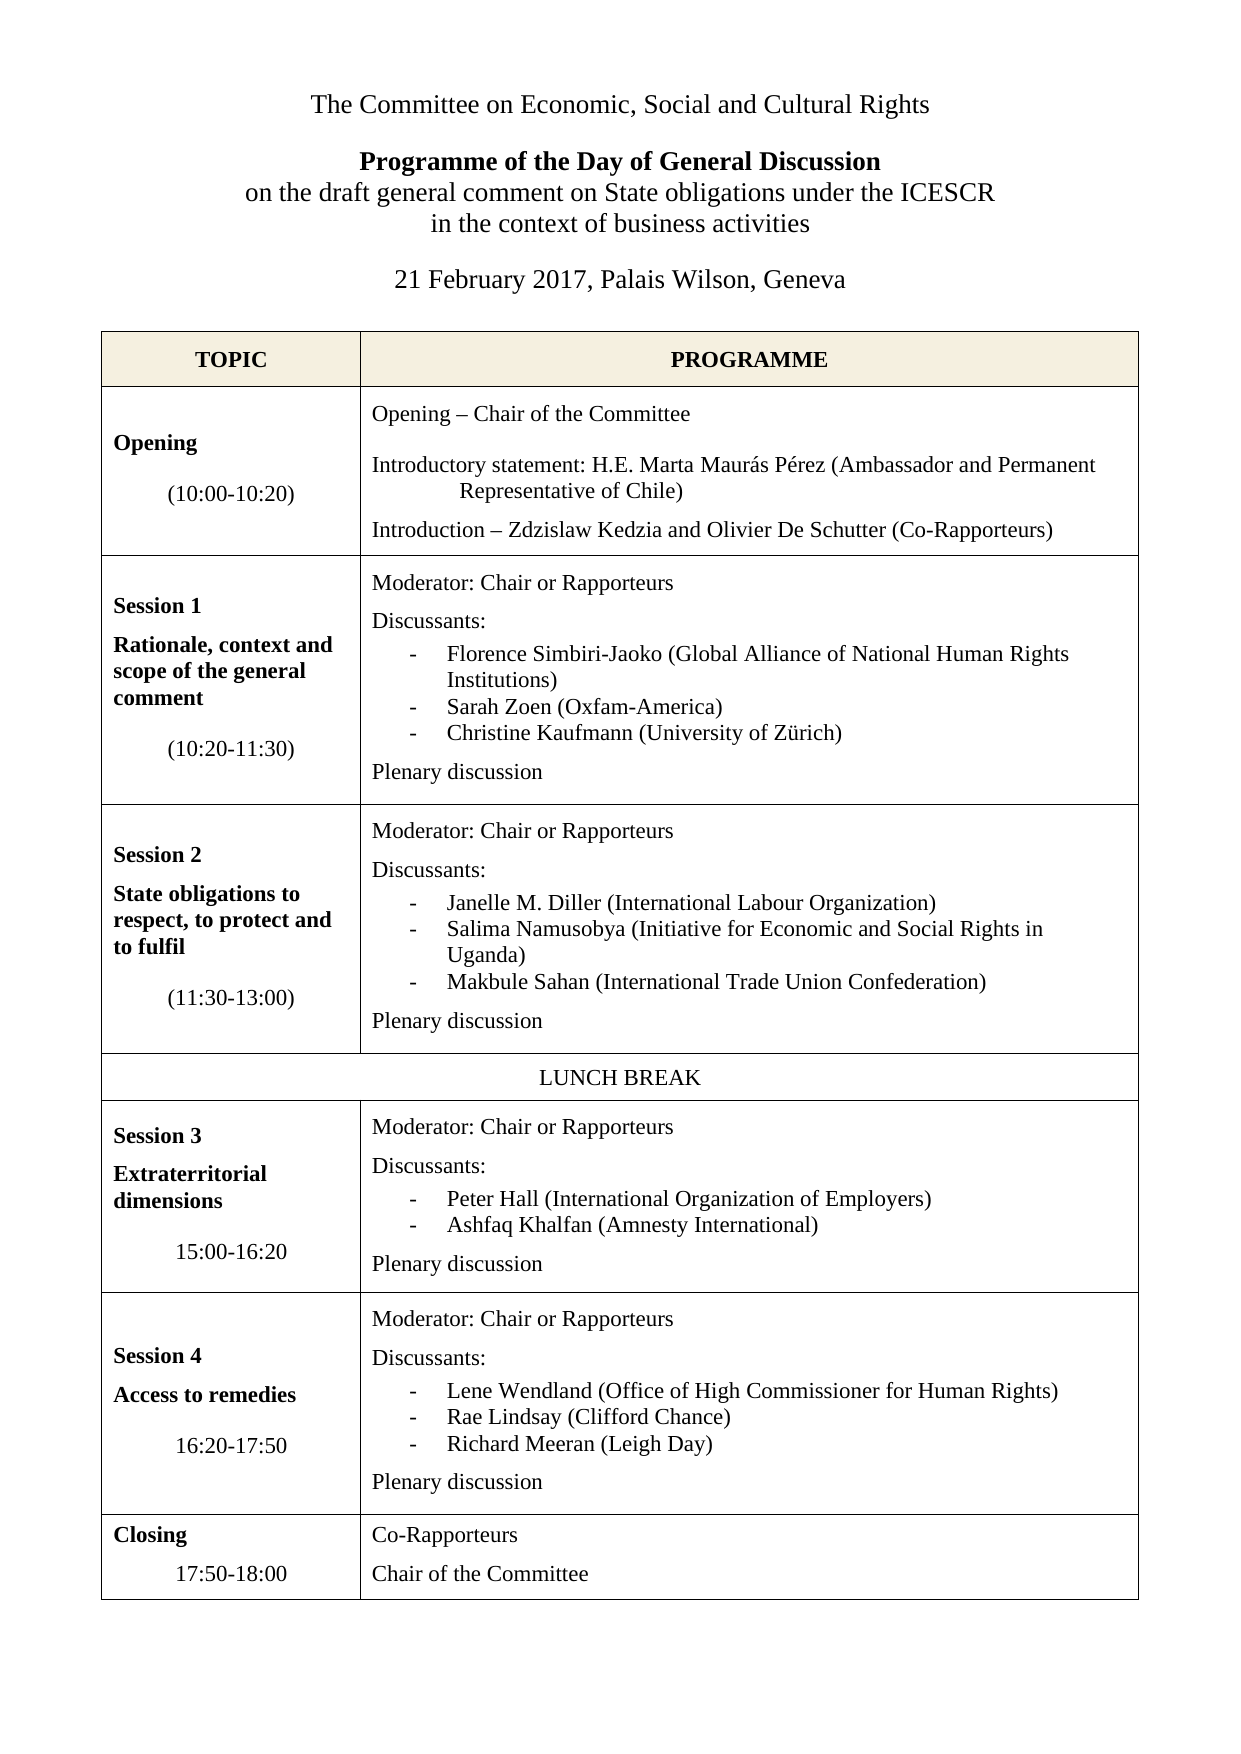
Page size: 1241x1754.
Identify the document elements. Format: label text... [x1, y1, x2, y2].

table_cell Session 1 Rationale, context and scope of the general comment (10:20-11:30) [102, 556, 360, 804]
table_cell Session 4 Access to remedies 16:20-17:50 [102, 1293, 360, 1513]
table_cell Co-Rapporteurs Chair of the Committee [361, 1515, 1138, 1599]
text in the context of business activities [118, 207, 1122, 238]
table_cell Opening – Chair of the Committee Introductory statement: H.E. Marta Maurás Pérez (Ambassador and Permanent Representative of Chile) Introduction – Zdzislaw Kedzia and Olivier De Schutter (Co-Rapporteurs) [361, 387, 1138, 555]
table_cell LUNCH BREAK [102, 1054, 1138, 1099]
text The Committee on Economic, Social and Cultural Rights [118, 89, 1122, 120]
table_cell Moderator: Chair or Rapporteurs Discussants: Janelle M. Diller (International Labour Organization) Salima Namusobya (Initiative for Economic and Social Rights in Uganda) Makbule Sahan (International Trade Union Confederation) Plenary discussion [361, 805, 1138, 1053]
table_cell Session 2 State obligations to respect, to protect and to fulfil (11:30-13:00) [102, 805, 360, 1053]
table_cell Opening (10:00-10:20) [102, 387, 360, 555]
text 21 February 2017, Palais Wilson, Geneva [118, 263, 1122, 294]
table_cell Closing 17:50-18:00 [102, 1515, 360, 1599]
table_cell Moderator: Chair or Rapporteurs Discussants: Lene Wendland (Office of High Commissioner for Human Rights) Rae Lindsay (Clifford Chance) Richard Meeran (Leigh Day) Plenary discussion [361, 1293, 1138, 1513]
text on the draft general comment on State obligations under the ICESCR [118, 176, 1122, 207]
table_cell Moderator: Chair or Rapporteurs Discussants: Florence Simbiri-Jaoko (Global Alliance of National Human Rights Institutions) Sarah Zoen (Oxfam-America) Christine Kaufmann (University of Zürich) Plenary discussion [361, 556, 1138, 804]
table_cell Session 3 Extraterritorial dimensions 15:00-16:20 [102, 1101, 360, 1292]
text Programme of the Day of General Discussion [118, 145, 1122, 176]
table_cell Moderator: Chair or Rapporteurs Discussants: Peter Hall (International Organization of Employers) Ashfaq Khalfan (Amnesty International) Plenary discussion [361, 1101, 1138, 1292]
table_header PROGRAMME [361, 332, 1138, 386]
table_header TOPIC [102, 332, 360, 386]
